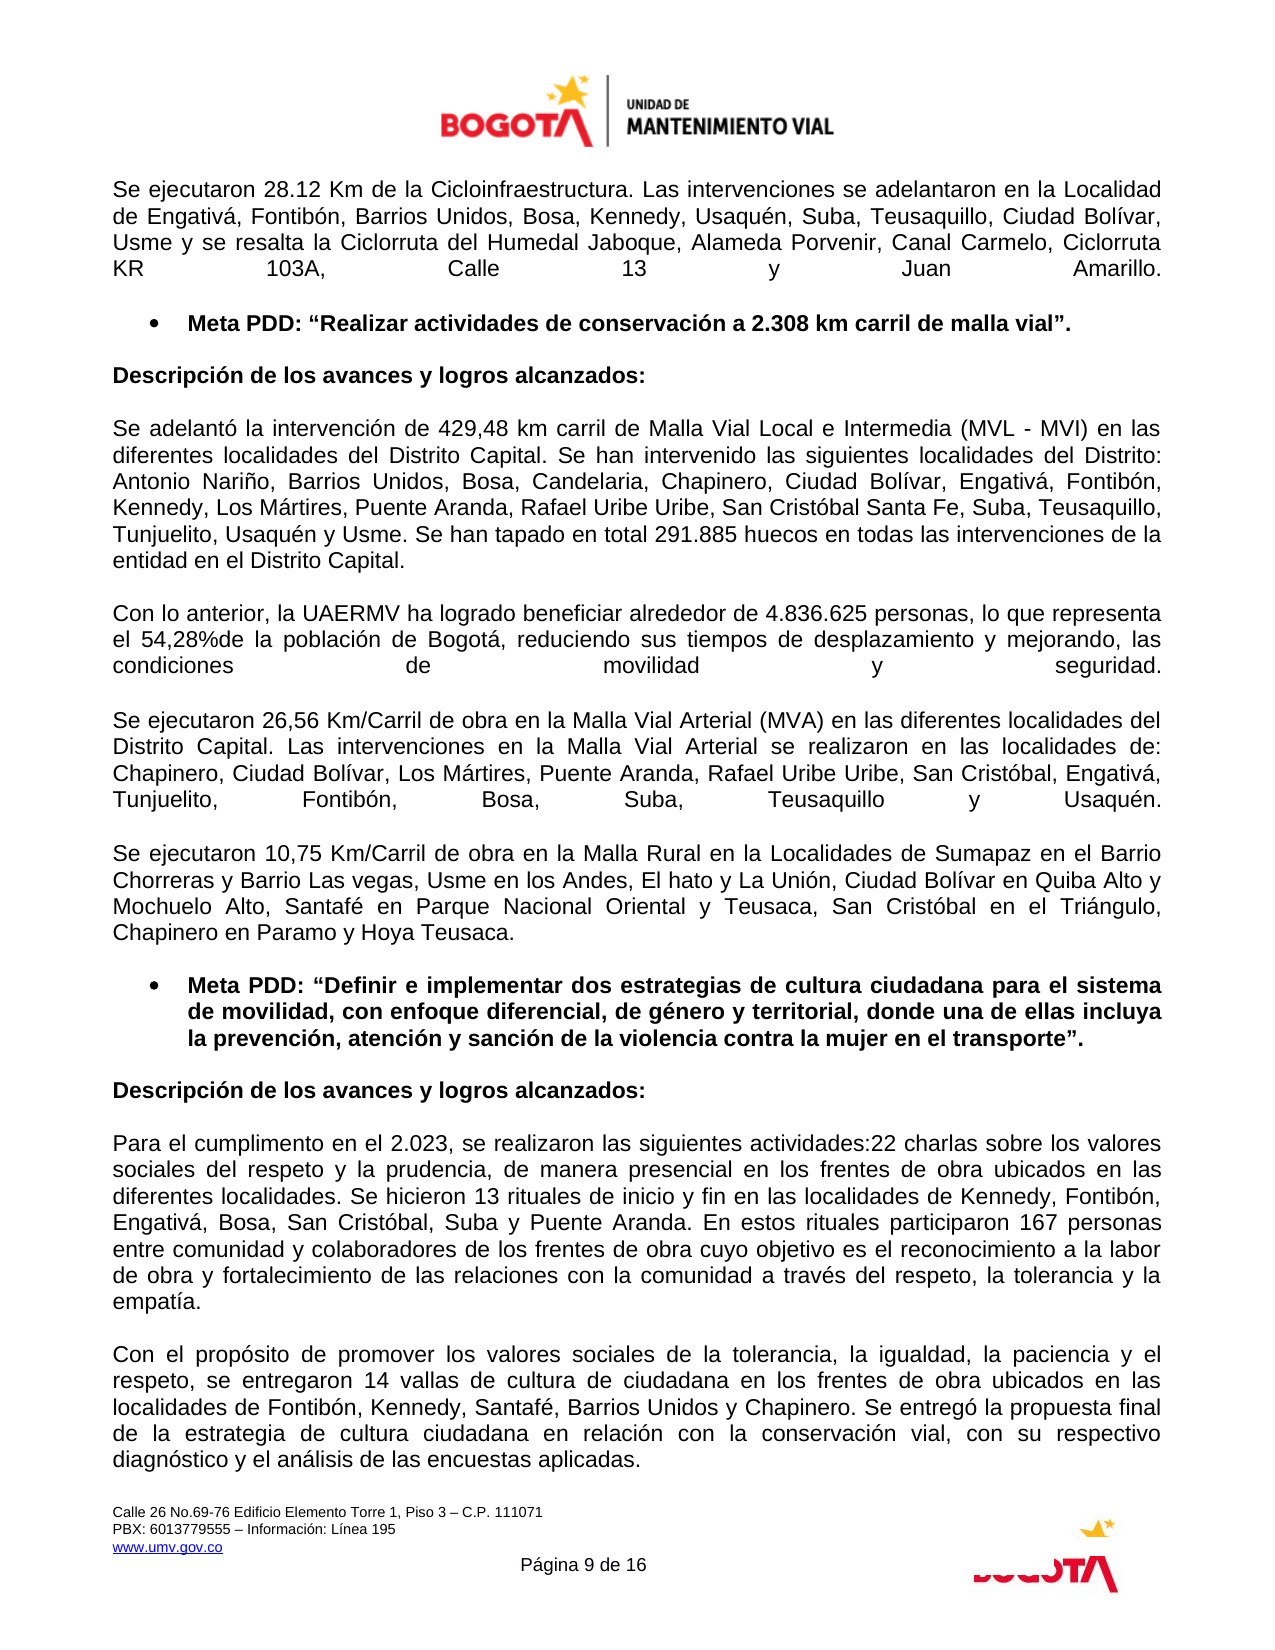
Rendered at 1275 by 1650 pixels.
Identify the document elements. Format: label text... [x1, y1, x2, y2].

text Se ejecutaron 10,75 Km/Carril de obra en la Malla Rural en la Localidades de Sumapaz en el Barrio Chorreras y Barrio Las vegas, Usme en los Andes, El hato y La Unión, Ciudad Bolívar en Quiba Alto y Mochuelo Alto, Santafé en Parque Nacional Oriental y Teusaca, San Cristóbal en el Triángulo, Chapinero en Paramo y Hoya Teusaca. [112, 840, 1162, 946]
text Se ejecutaron 28.12 Km de la Cicloinfraestructura. Las intervenciones se adelantaron en la Localidad de Engativá, Fontibón, Barrios Unidos, Bosa, Kennedy, Usaquén, Suba, Teusaquillo, Ciudad Bolívar, Usme y se resalta la Ciclorruta del Humedal Jaboque, Alameda Porvenir, Canal Carmelo, Ciclorruta KR 103A, Calle 13 y Juan Amarillo. [112, 176, 1162, 310]
list Meta PDD: “Definir e implementar dos estrategias de cultura ciudadana para el sistema de movilidad, con enfoque diferencial, de género y territorial, donde una de ellas incluya la prevención, atención y sanción de la violencia contra la mujer en el transporte”. [150, 972, 1162, 1051]
text Descripción de los avances y logros alcanzados: [112, 362, 1162, 389]
picture [441, 75, 834, 147]
list Meta PDD: “Realizar actividades de conservación a 2.308 km carril de malla vial”. [150, 310, 1162, 336]
picture [968, 1514, 1122, 1537]
text Descripción de los avances y logros alcanzados: [112, 1077, 1162, 1104]
text Se ejecutaron 26,56 Km/Carril de obra en la Malla Vial Arterial (MVA) en las diferentes localidades del Distrito Capital. Las intervenciones en la Malla Vial Arterial se realizaron en las localidades de: Chapinero, Ciudad Bolívar, Los Mártires, Puente Aranda, Rafael Uribe Uribe, San Cristóbal, Engativá, Tunjuelito, Fontibón, Bosa, Suba, Teusaquillo y Usaquén. [112, 707, 1162, 840]
text Con lo anterior, la UAERMV ha logrado beneficiar alrededor de 4.836.625 personas, lo que representa el 54,28%de la población de Bogotá, reduciendo sus tiempos de desplazamiento y mejorando, las condiciones de movilidad y seguridad. [112, 600, 1162, 707]
text Con el propósito de promover los valores sociales de la tolerancia, la igualdad, la paciencia y el respeto, se entregaron 14 vallas de cultura de ciudadana en los frentes de obra ubicados en las localidades de Fontibón, Kennedy, Santafé, Barrios Unidos y Chapinero. Se entregó la propuesta final de la estrategia de cultura ciudadana en relación con la conservación vial, con su respectivo diagnóstico y el análisis de las encuestas aplicadas. [112, 1341, 1162, 1473]
text Para el cumplimento en el 2.023, se realizaron las siguientes actividades:22 charlas sobre los valores sociales del respeto y la prudencia, de manera presencial en los frentes de obra ubicados en las diferentes localidades. Se hicieron 13 rituales de inicio y fin en las localidades de Kennedy, Fontibón, Engativá, Bosa, San Cristóbal, Suba y Puente Aranda. En estos rituales participaron 167 personas entre comunidad y colaboradores de los frentes de obra cuyo objetivo es el reconocimiento a la labor de obra y fortalecimiento de las relaciones con la comunidad a través del respeto, la tolerancia y la empatía. [112, 1130, 1162, 1314]
text Se adelantó la intervención de 429,48 km carril de Malla Vial Local e Intermedia (MVL - MVI) en las diferentes localidades del Distrito Capital. Se han intervenido las siguientes localidades del Distrito: Antonio Nariño, Barrios Unidos, Bosa, Candelaria, Chapinero, Ciudad Bolívar, Engativá, Fontibón, Kennedy, Los Mártires, Puente Aranda, Rafael Uribe Uribe, San Cristóbal Santa Fe, Suba, Teusaquillo, Tunjuelito, Usaquén y Usme. Se han tapado en total 291.885 huecos en todas las intervenciones de la entidad en el Distrito Capital. [112, 415, 1162, 573]
picture [968, 1556, 1122, 1598]
